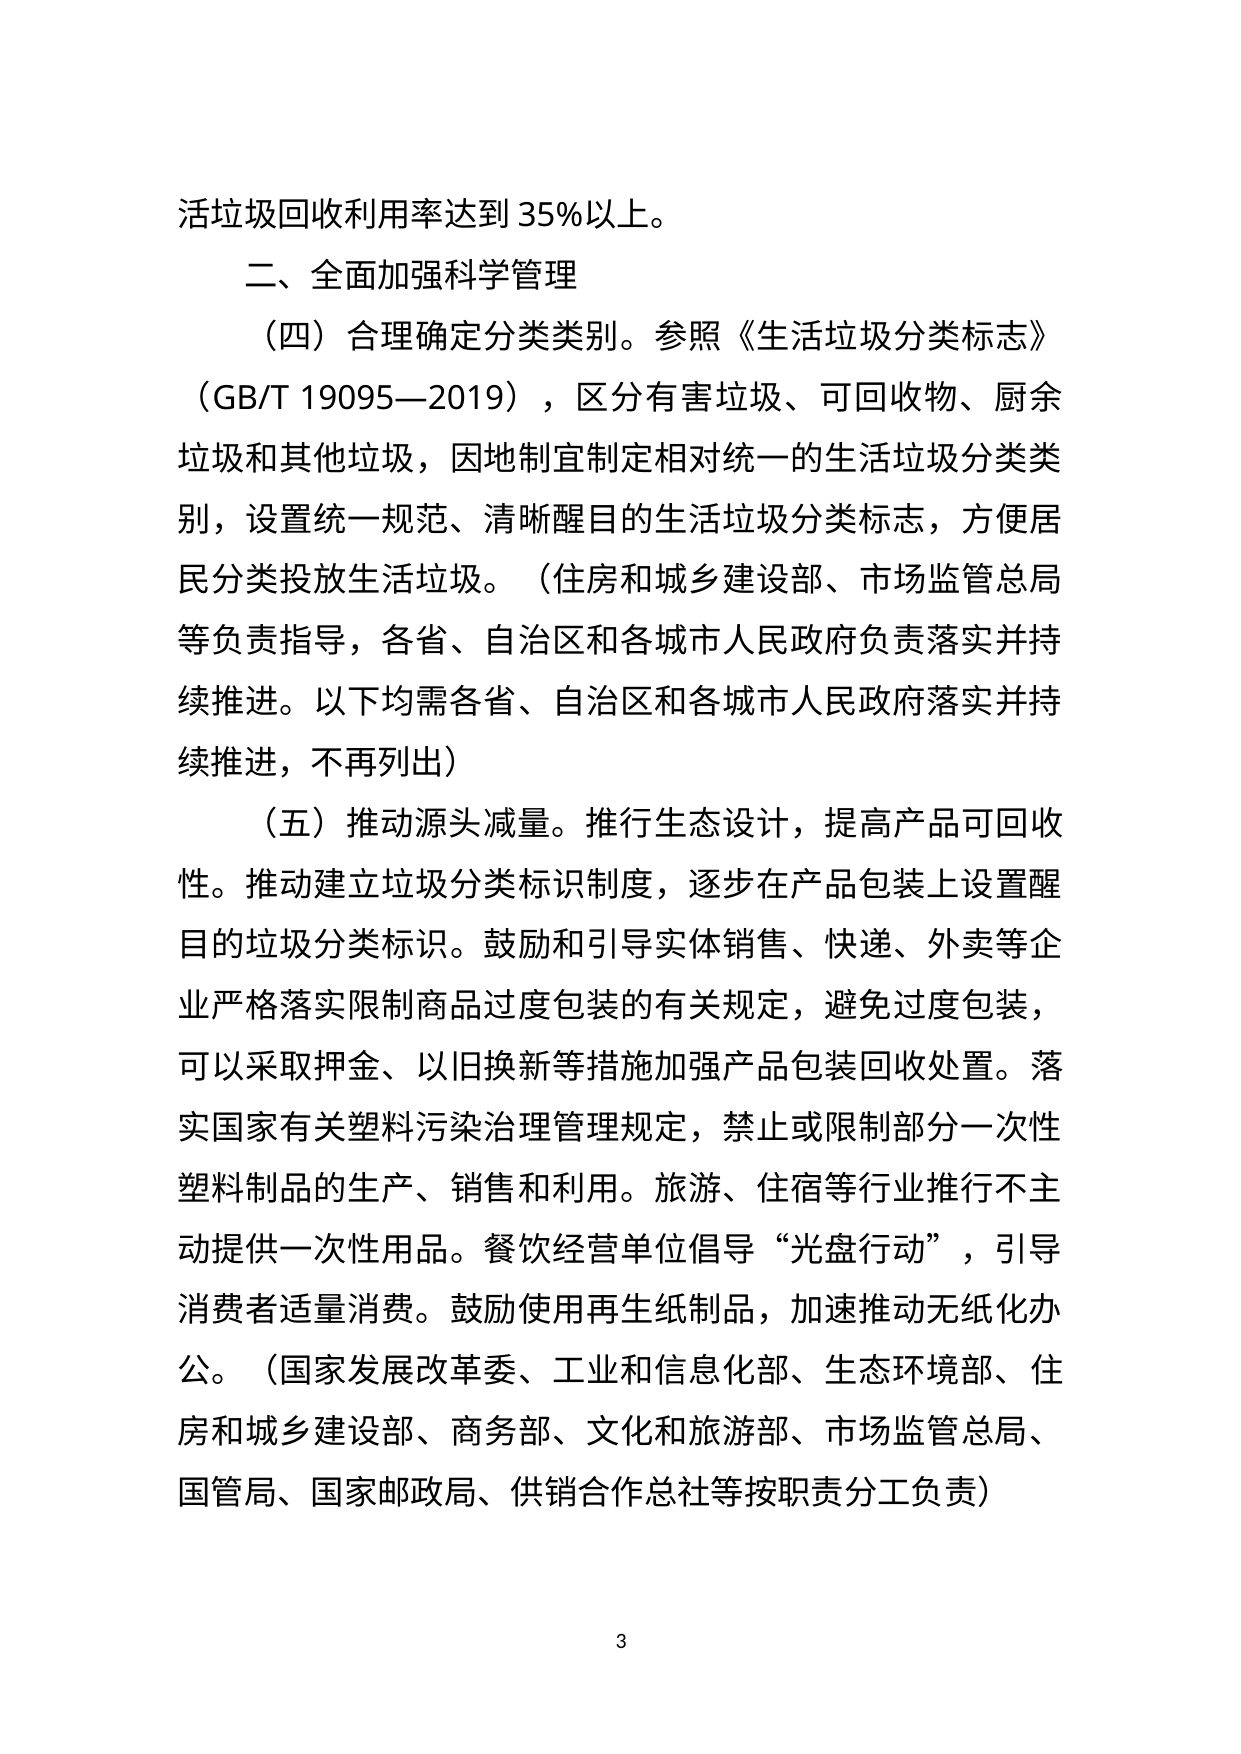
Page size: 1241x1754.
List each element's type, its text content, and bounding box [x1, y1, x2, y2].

text （四）合理确定分类类别。参照《生活垃圾分类标志》（GB/T 19095—2019），区分有害垃圾、可回收物、厨余垃圾和其他垃圾，因地制宜制定相对统一的生活垃圾分类类别，设置统一规范、清晰醒目的生活垃圾分类标志，方便居民分类投放生活垃圾。（住房和城乡建设部、市场监管总局等负责指导，各省、自治区和各城市人民政府负责落实并持续推进。以下均需各省、自治区和各城市人民政府落实并持续推进，不再列出） [177, 300, 1063, 787]
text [177, 178, 1063, 239]
text （五）推动源头减量。推行生态设计，提高产品可回收性。推动建立垃圾分类标识制度，逐步在产品包装上设置醒目的垃圾分类标识。鼓励和引导实体销售、快递、外卖等企业严格落实限制商品过度包装的有关规定，避免过度包装，可以采取押金、以旧换新等措施加强产品包装回收处置。落实国家有关塑料污染治理管理规定，禁止或限制部分一次性塑料制品的生产、销售和利用。旅游、住宿等行业推行不主动提供一次性用品。餐饮经营单位倡导“光盘行动”，引导消费者适量消费。鼓励使用再生纸制品，加速推动无纸化办公。（国家发展改革委、工业和信息化部、生态环境部、住房和城乡建设部、商务部、文化和旅游部、市场监管总局、国管局、国家邮政局、供销合作总社等按职责分工负责） [177, 787, 1063, 1517]
text 二、全面加强科学管理 [177, 239, 1063, 300]
